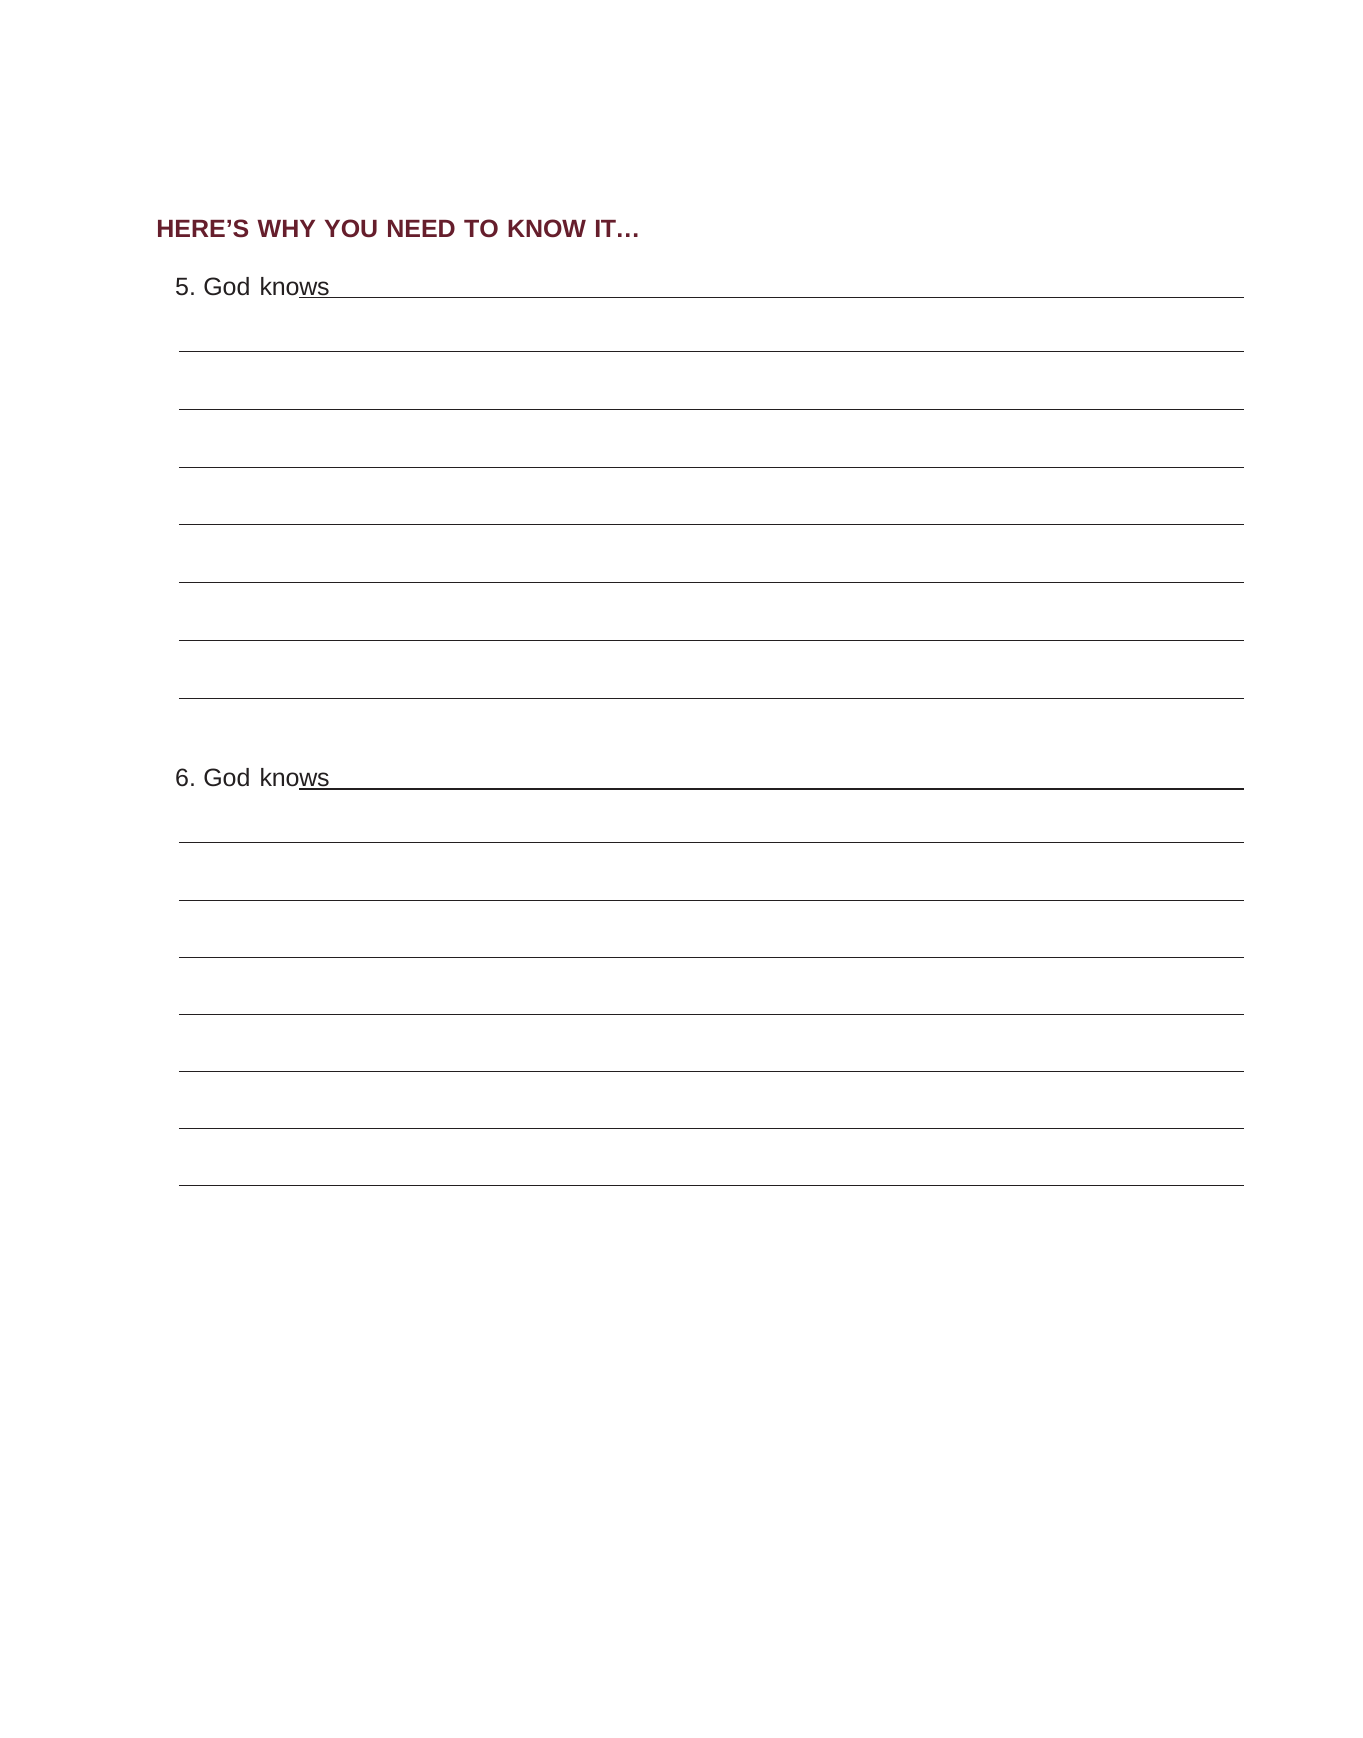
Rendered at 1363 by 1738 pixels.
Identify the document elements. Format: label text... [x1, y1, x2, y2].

list God knows [175, 763, 1348, 792]
list God knows [175, 272, 1348, 301]
subtitle HERE’S WHY YOU NEED TO KNOW IT… [156, 214, 1348, 243]
